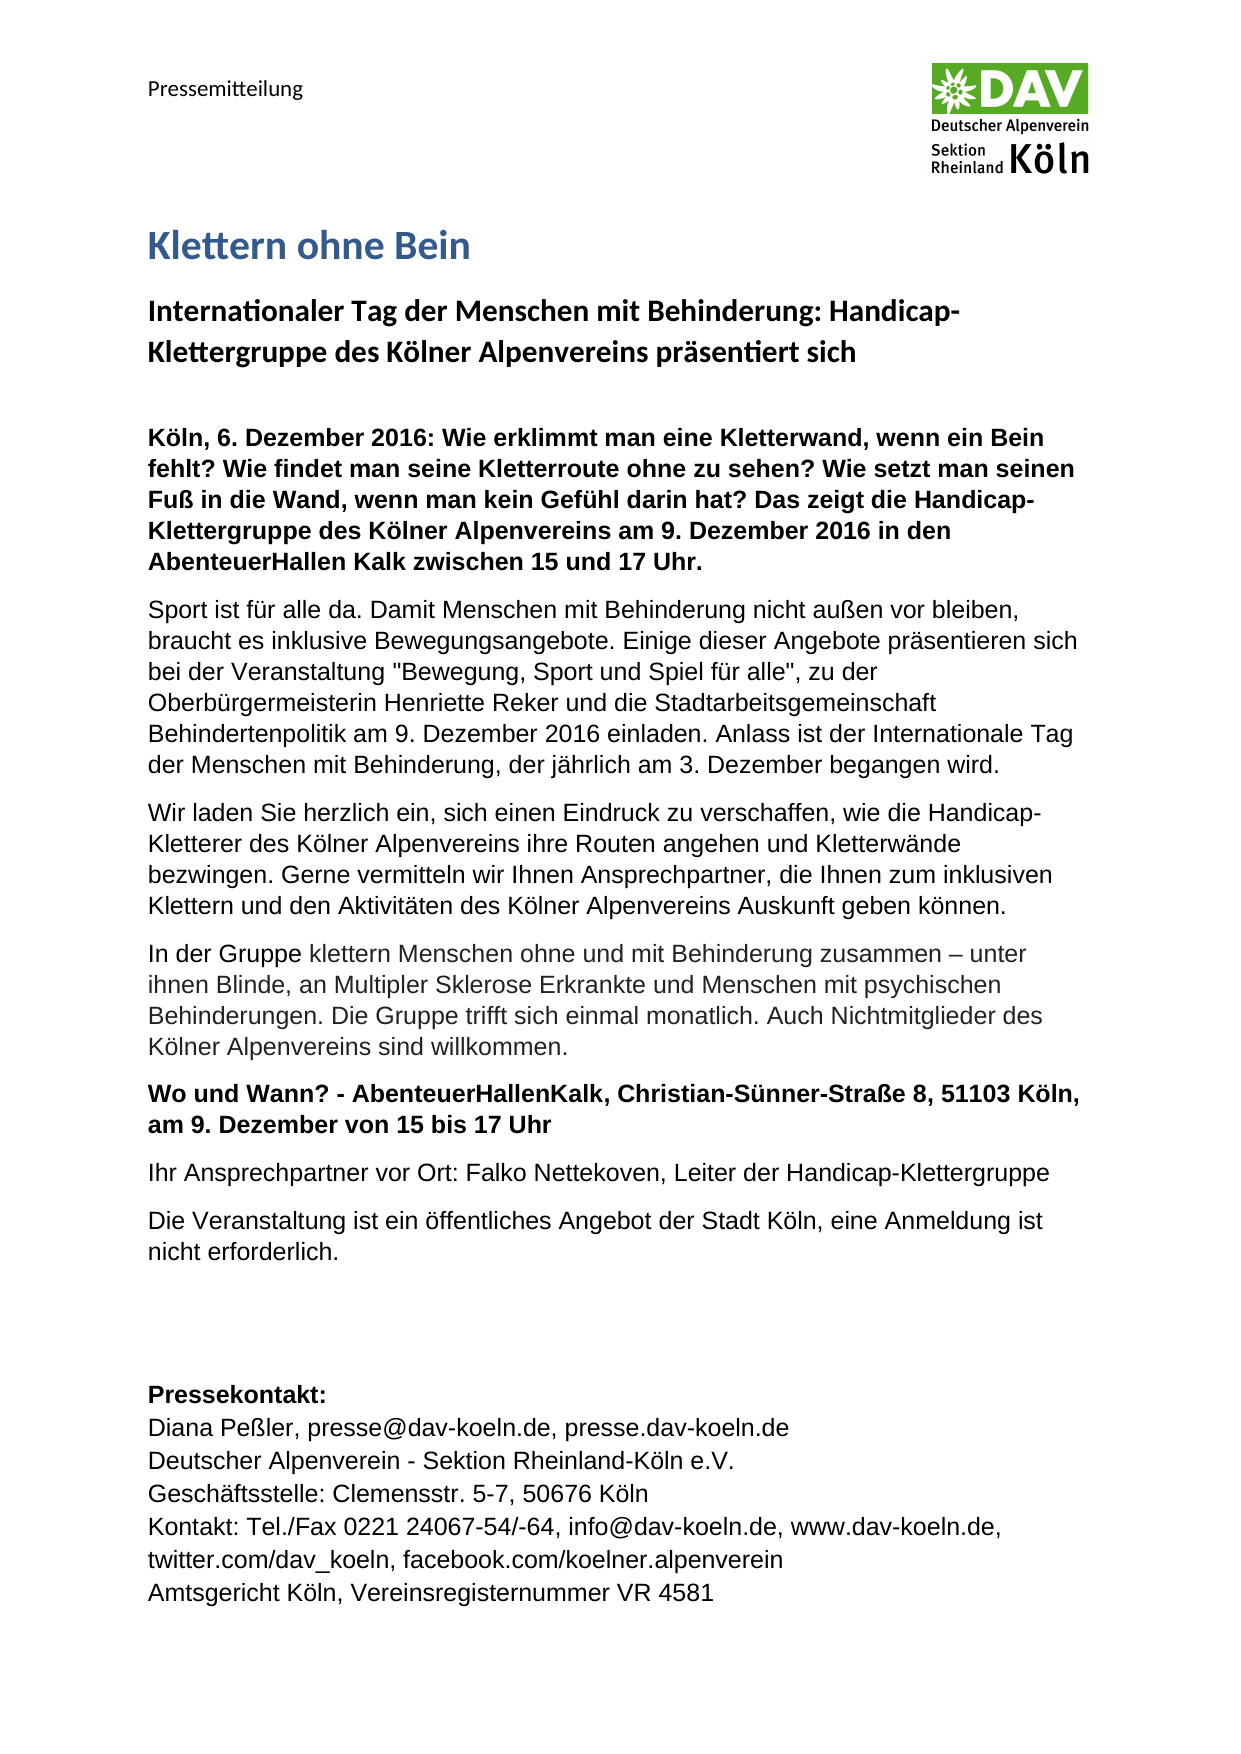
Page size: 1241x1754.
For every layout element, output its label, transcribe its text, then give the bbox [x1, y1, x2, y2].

text twitter.com/dav_koeln, facebook.com/koelner.alpenverein [148, 1545, 1093, 1574]
text Geschäftsstelle: Clemensstr. 5-7, 50676 Köln [148, 1479, 1093, 1508]
text Klettern ohne Bein [148, 219, 1093, 270]
text Internationaler Tag der Menschen mit Behinderung: Handicap-Klettergruppe des Kölner Alpenvereins präsentiert sich [148, 291, 1093, 370]
text Köln, 6. Dezember 2016: Wie erklimmt man eine Kletterwand, wenn ein Bein fehlt? Wie findet man seine Kletterroute ohne zu sehen? Wie setzt man seinen Fuß in die Wand, wenn man kein Gefühl darin hat? Das zeigt die Handicap-Klettergruppe des Kölner Alpenvereins am 9. Dezember 2016 in den AbenteuerHallen Kalk zwischen 15 und 17 Uhr. [148, 423, 1093, 576]
text Amtsgericht Köln, Vereinsregisternummer VR 4581 [148, 1578, 1093, 1607]
text Kontakt: Tel./Fax 0221 24067-54/-64, info@dav-koeln.de, www.dav-koeln.de, [148, 1512, 1093, 1541]
text Die Veranstaltung ist ein öffentliches Angebot der Stadt Köln, eine Anmeldung ist nicht erforderlich. [148, 1206, 1093, 1266]
text Sport ist für alle da. Damit Menschen mit Behinderung nicht außen vor bleiben, braucht es inklusive Bewegungsangebote. Einige dieser Angebote präsentieren sich bei der Veranstaltung "Bewegung, Sport und Spiel für alle", zu der Oberbürgermeisterin Henriette Reker und die Stadtarbeitsgemeinschaft Behindertenpolitik am 9. Dezember 2016 einladen. Anlass ist der Internationale Tag der Menschen mit Behinderung, der jährlich am 3. Dezember begangen wird. [148, 595, 1093, 779]
text In der Gruppe klettern Menschen ohne und mit Behinderung zusammen – unter ihnen Blinde, an Multipler Sklerose Erkrankte und Menschen mit psychischen Behinderungen. Die Gruppe trifft sich einmal monatlich. Auch Nichtmitglieder des Kölner Alpenvereins sind willkommen. [148, 938, 1093, 1060]
text Ihr Ansprechpartner vor Ort: Falko Nettekoven, Leiter der Handicap-Klettergruppe [148, 1158, 1093, 1187]
picture [927, 58, 1093, 178]
text Wo und Wann? - AbenteuerHallenKalk, Christian-Sünner-Straße 8, 51103 Köln, am 9. Dezember von 15 bis 17 Uhr [148, 1079, 1093, 1139]
text Diana Peßler, presse@dav-koeln.de, presse.dav-koeln.de [148, 1413, 1093, 1442]
text Pressekontakt: [148, 1380, 1093, 1409]
text Deutscher Alpenverein - Sektion Rheinland-Köln e.V. [148, 1446, 1093, 1475]
text Wir laden Sie herzlich ein, sich einen Eindruck zu verschaffen, wie die Handicap-Kletterer des Kölner Alpenvereins ihre Routen angehen und Kletterwände bezwingen. Gerne vermitteln wir Ihnen Ansprechpartner, die Ihnen zum inklusiven Klettern und den Aktivitäten des Kölner Alpenvereins Auskunft geben können. [148, 798, 1093, 919]
